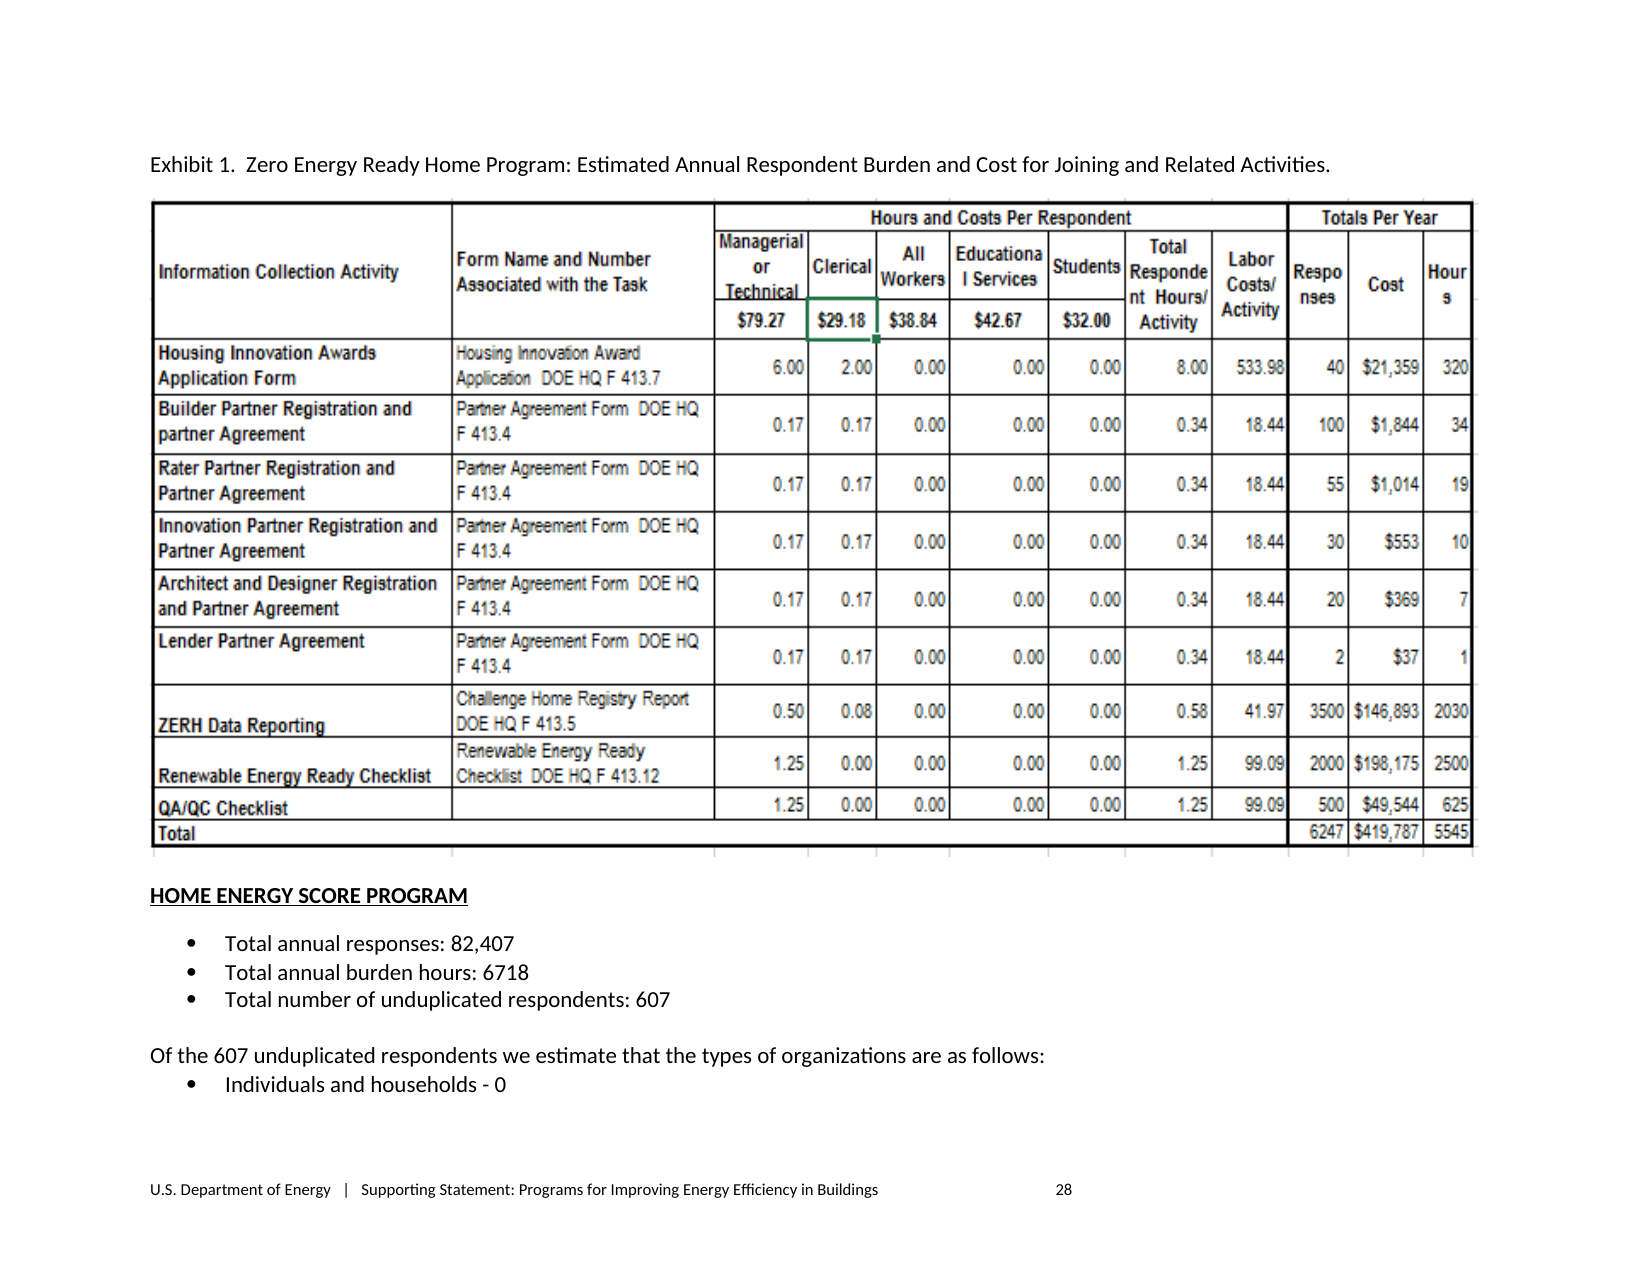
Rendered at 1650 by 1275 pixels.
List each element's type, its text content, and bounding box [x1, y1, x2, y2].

list Individuals and households - 0 [187, 1070, 1500, 1098]
text HOME ENERGY SCORE PROGRAM [150, 877, 1500, 909]
text Of the 607 unduplicated respondents we estimate that the types of organizations are as follows: [150, 1042, 1500, 1070]
text Exhibit 1. Zero Energy Ready Home Program: Estimated Annual Respondent Burden and Cost for Joining and Related Activities. [150, 150, 1500, 178]
list Total annual responses: 82,407 [187, 929, 1500, 958]
list Total annual burden hours: 6718 [187, 958, 1500, 986]
picture [150, 198, 1479, 857]
list Total number of unduplicated respondents: 607 [187, 986, 1500, 1014]
